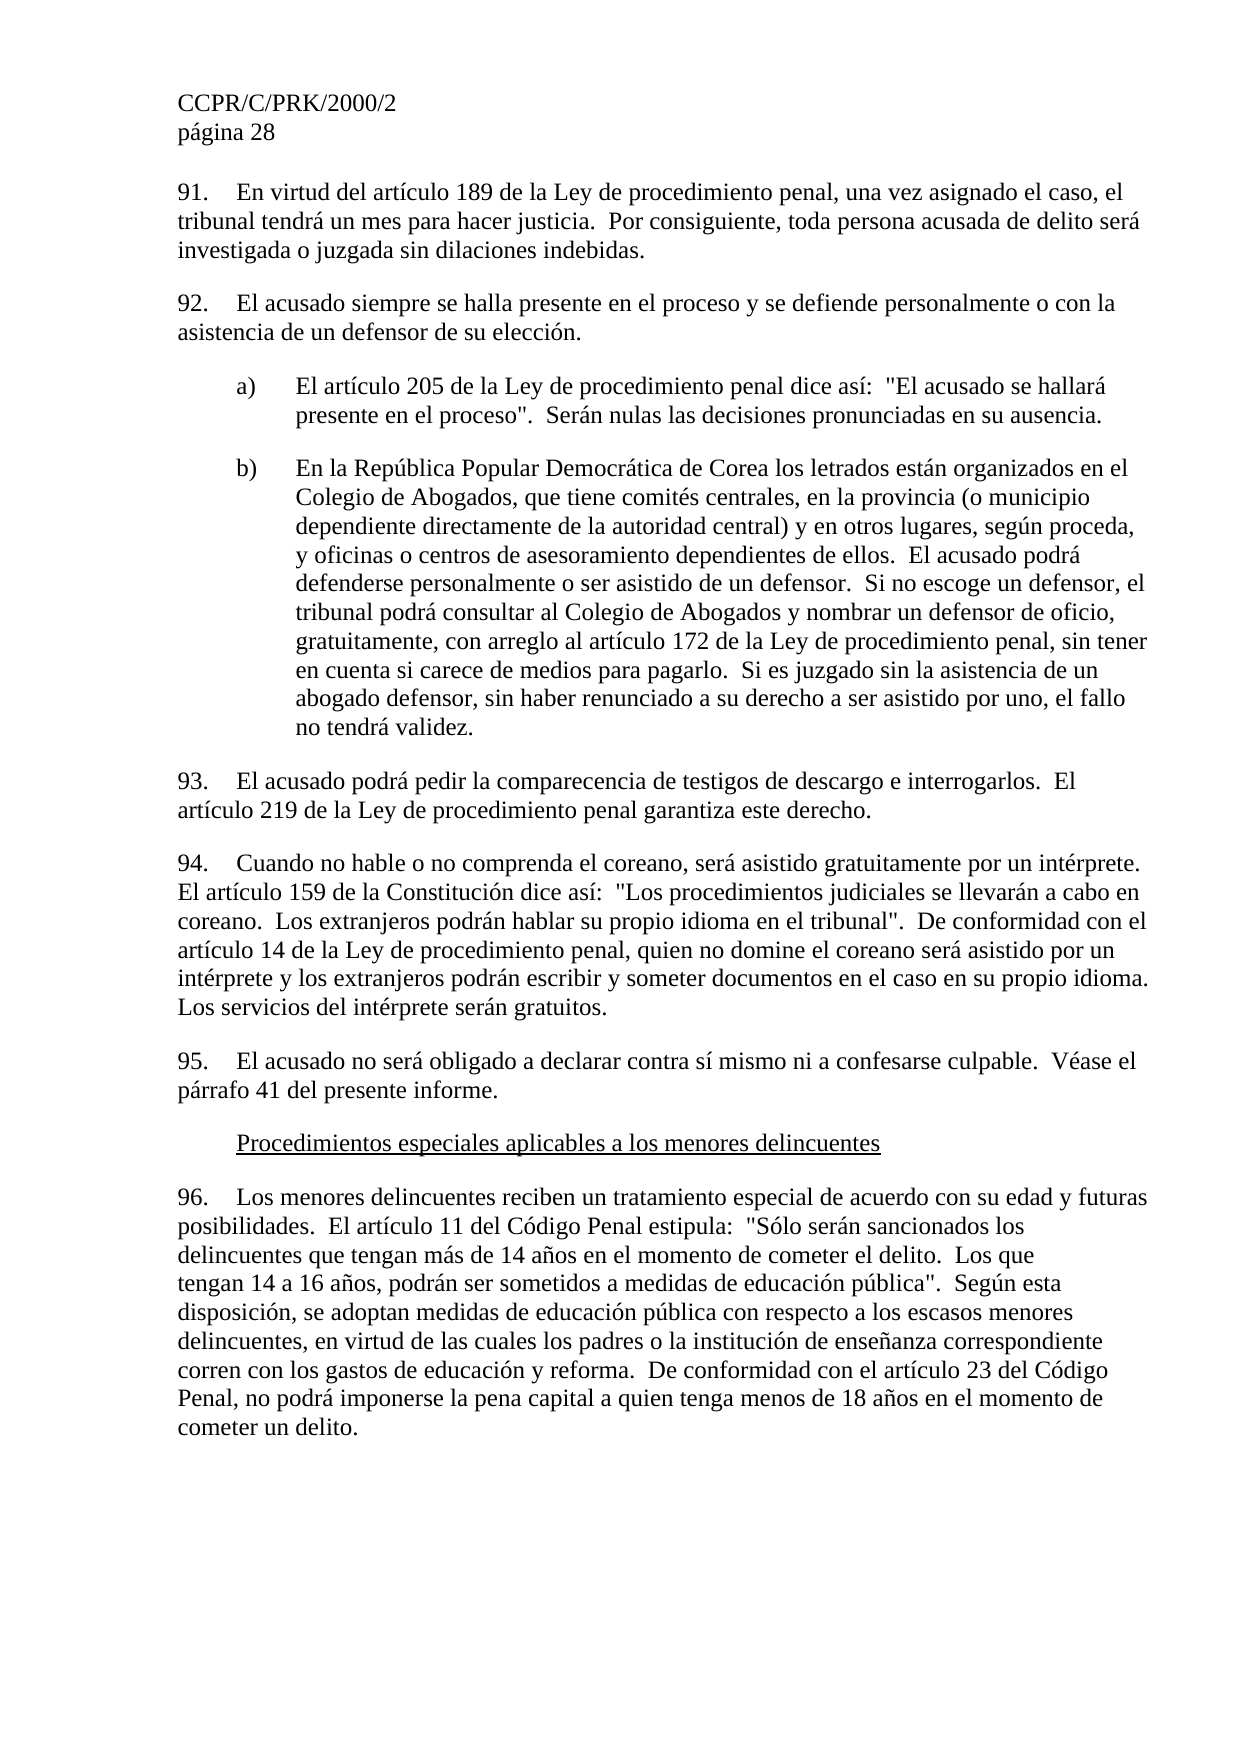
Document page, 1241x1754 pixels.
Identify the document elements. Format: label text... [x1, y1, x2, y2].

text 94. Cuando no hable o no comprenda el coreano, será asistido gratuitamente por un intérprete. El artículo 159 de la Constitución dice así: "Los procedimientos judiciales se llevarán a cabo en coreano. Los extranjeros podrán hablar su propio idioma en el tribunal". De conformidad con el artículo 14 de la Ley de procedimiento penal, quien no domine el coreano será asistido por un intérprete y los extranjeros podrán escribir y someter documentos en el caso en su propio idioma. Los servicios del intérprete serán gratuitos. [177, 848, 1152, 1021]
text b) En la República Popular Democrática de Corea los letrados están organizados en el Colegio de Abogados, que tiene comités centrales, en la provincia (o municipio dependiente directamente de la autoridad central) y en otros lugares, según proceda, y oficinas o centros de asesoramiento dependientes de ellos. El acusado podrá defenderse personalmente o ser asistido de un defensor. Si no escoge un defensor, el tribunal podrá consultar al Colegio de Abogados y nombrar un defensor de oficio, gratuitamente, con arreglo al artículo 172 de la Ley de procedimiento penal, sin tener en cuenta si carece de medios para pagarlo. Si es juzgado sin la asistencia de un abogado defensor, sin haber renunciado a su derecho a ser asistido por uno, el fallo no tendrá validez. [236, 453, 1152, 741]
text 91. En virtud del artículo 189 de la Ley de procedimiento penal, una vez asignado el caso, el tribunal tendrá un mes para hacer justicia. Por consiguiente, toda persona acusada de delito será investigada o juzgada sin dilaciones indebidas. [177, 177, 1152, 263]
text Procedimientos especiales aplicables a los menores delincuentes [177, 1128, 1152, 1157]
text a) El artículo 205 de la Ley de procedimiento penal dice así: "El acusado se hallará presente en el proceso". Serán nulas las decisiones pronunciadas en su ausencia. [236, 371, 1152, 428]
text 92. El acusado siempre se halla presente en el proceso y se defiende personalmente o con la asistencia de un defensor de su elección. [177, 288, 1152, 346]
text 96. Los menores delincuentes reciben un tratamiento especial de acuerdo con su edad y futuras posibilidades. El artículo 11 del Código Penal estipula: "Sólo serán sancionados los delincuentes que tengan más de 14 años en el momento de cometer el delito. Los que tengan 14 a 16 años, podrán ser sometidos a medidas de educación pública". Según esta disposición, se adoptan medidas de educación pública con respecto a los escasos menores delincuentes, en virtud de las cuales los padres o la institución de enseñanza correspondiente corren con los gastos de educación y reforma. De conformidad con el artículo 23 del Código Penal, no podrá imponerse la pena capital a quien tenga menos de 18 años en el momento de cometer un delito. [177, 1182, 1152, 1441]
text 95. El acusado no será obligado a declarar contra sí mismo ni a confesarse culpable. Véase el párrafo 41 del presente informe. [177, 1046, 1152, 1103]
text 93. El acusado podrá pedir la comparecencia de testigos de descargo e interrogarlos. El artículo 219 de la Ley de procedimiento penal garantiza este derecho. [177, 766, 1152, 823]
